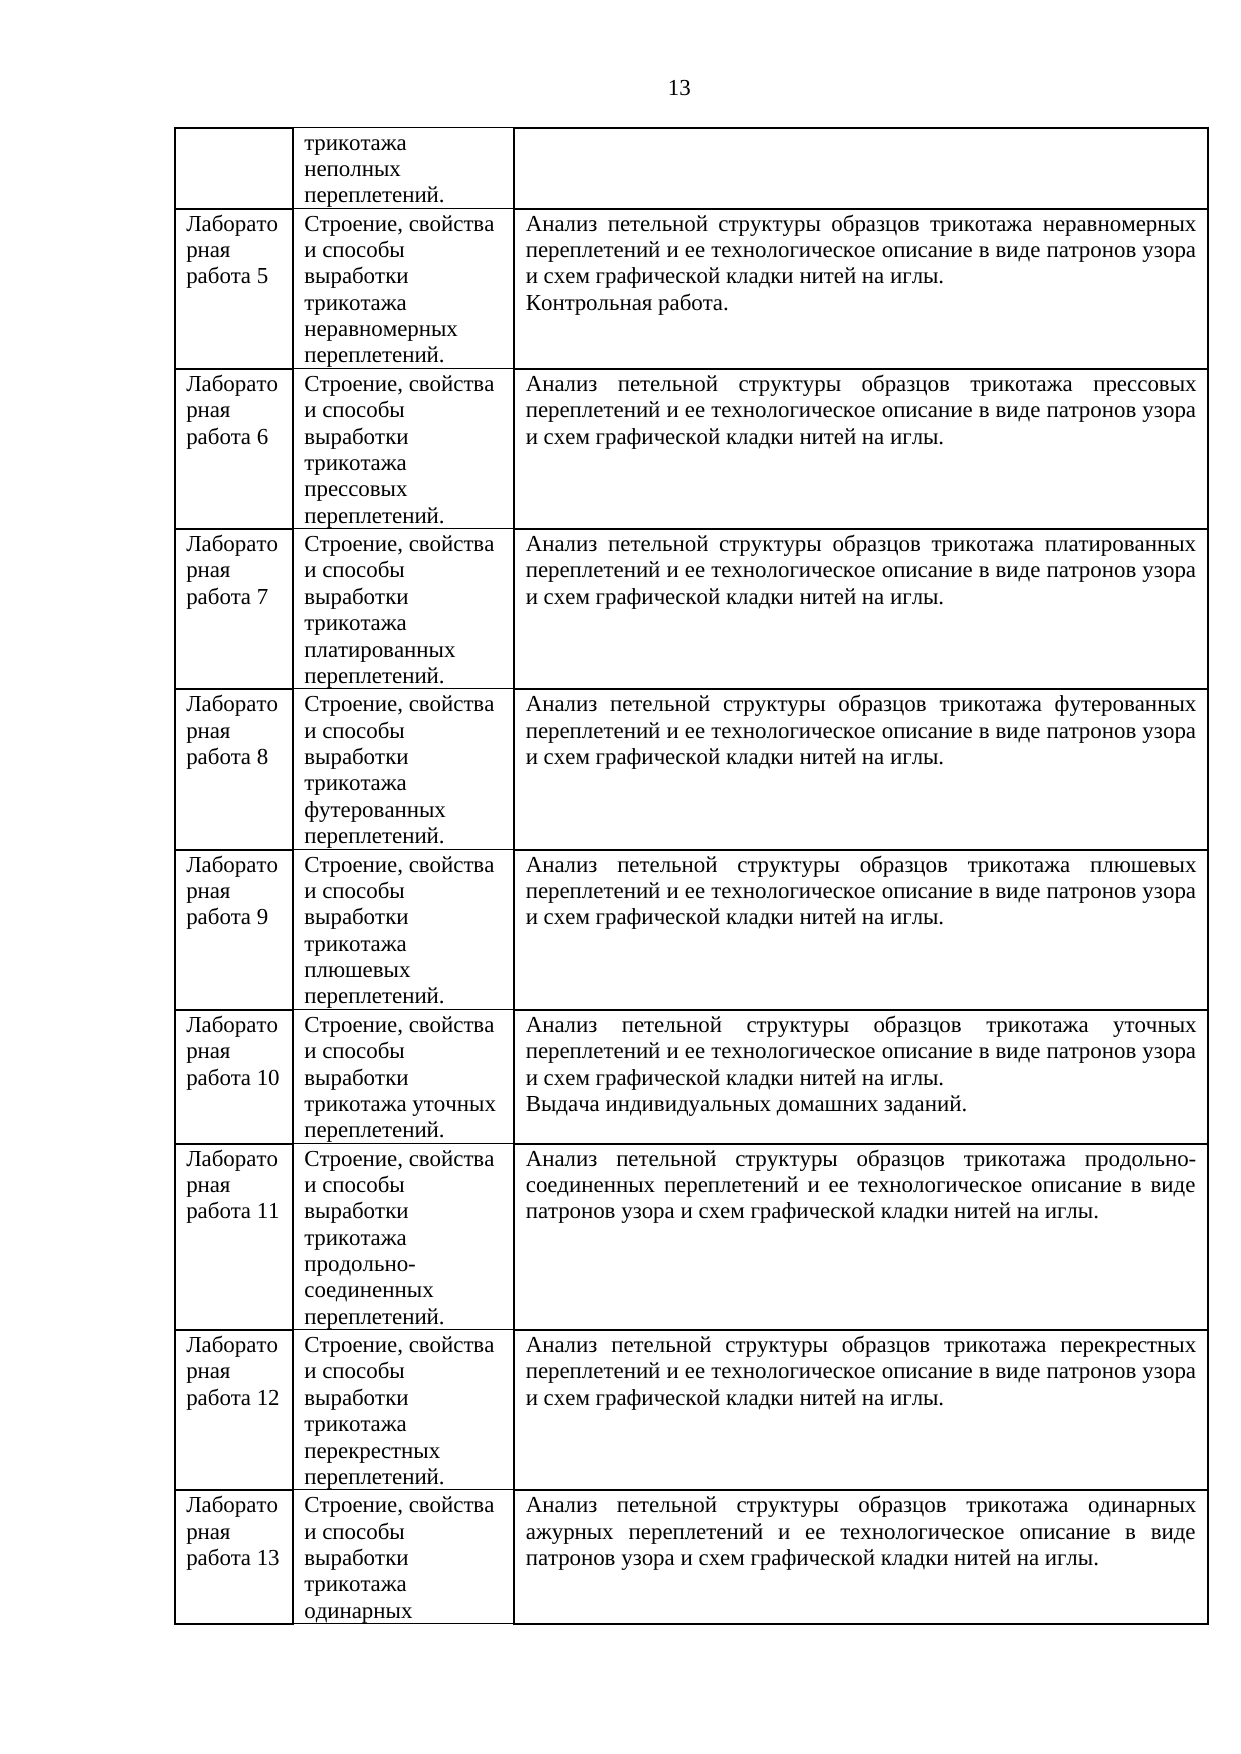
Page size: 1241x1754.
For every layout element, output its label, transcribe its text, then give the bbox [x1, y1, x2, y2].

table_cell Лабораторная работа 5 [176, 210, 292, 368]
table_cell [515, 129, 1207, 208]
table_cell Анализ петельной структуры образцов трикотажа неравномерных переплетений и ее технологическое описание в виде патронов узора и схем графической кладки нитей на иглы. Контрольная работа. [515, 210, 1207, 368]
table_cell Лабораторная работа 8 [176, 690, 292, 848]
table_cell Анализ петельной структуры образцов трикотажа платированных переплетений и ее технологическое описание в виде патронов узора и схем графической кладки нитей на иглы. [515, 530, 1207, 688]
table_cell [294, 128, 513, 208]
table_cell Анализ петельной структуры образцов трикотажа перекрестных переплетений и ее технологическое описание в виде патронов узора и схем графической кладки нитей на иглы. [515, 1331, 1207, 1489]
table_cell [176, 129, 292, 208]
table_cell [176, 1491, 292, 1623]
table_cell Лабораторная работа 10 [176, 1011, 292, 1143]
table_cell Анализ петельной структуры образцов трикотажа футерованных переплетений и ее технологическое описание в виде патронов узора и схем графической кладки нитей на иглы. [515, 690, 1207, 848]
table_cell Лабораторная работа 9 [176, 851, 292, 1009]
table_cell Строение, свойства и способы выработки трикотажа платированных переплетений. [294, 529, 513, 688]
table_cell Строение, свойства и способы выработки трикотажа перекрестных переплетений. [294, 1330, 513, 1489]
table_cell Строение, свойства и способы выработки трикотажа неравномерных переплетений. [294, 209, 513, 368]
table_cell Лабораторная работа 12 [176, 1331, 292, 1489]
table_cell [515, 1491, 1207, 1623]
table_cell Строение, свойства и способы выработки трикотажа футерованных переплетений. [294, 689, 513, 848]
table_cell Лабораторная работа 7 [176, 530, 292, 688]
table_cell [294, 1490, 513, 1623]
table_cell Анализ петельной структуры образцов трикотажа плюшевых переплетений и ее технологическое описание в виде патронов узора и схем графической кладки нитей на иглы. [515, 851, 1207, 1009]
table_cell Строение, свойства и способы выработки трикотажа продольно-соединенных переплетений. [294, 1144, 513, 1329]
table_cell Анализ петельной структуры образцов трикотажа уточных переплетений и ее технологическое описание в виде патронов узора и схем графической кладки нитей на иглы. Выдача индивидуальных домашних заданий. [515, 1011, 1207, 1143]
table_cell Анализ петельной структуры образцов трикотажа прессовых переплетений и ее технологическое описание в виде патронов узора и схем графической кладки нитей на иглы. [515, 370, 1207, 528]
table_cell Строение, свойства и способы выработки трикотажа уточных переплетений. [294, 1010, 513, 1143]
table_cell Строение, свойства и способы выработки трикотажа прессовых переплетений. [294, 369, 513, 528]
table_cell Анализ петельной структуры образцов трикотажа продольно-соединенных переплетений и ее технологическое описание в виде патронов узора и схем графической кладки нитей на иглы. [515, 1145, 1207, 1329]
table_cell Лабораторная работа 6 [176, 370, 292, 528]
table_cell Лабораторная работа 11 [176, 1145, 292, 1329]
table_cell Строение, свойства и способы выработки трикотажа плюшевых переплетений. [294, 850, 513, 1009]
